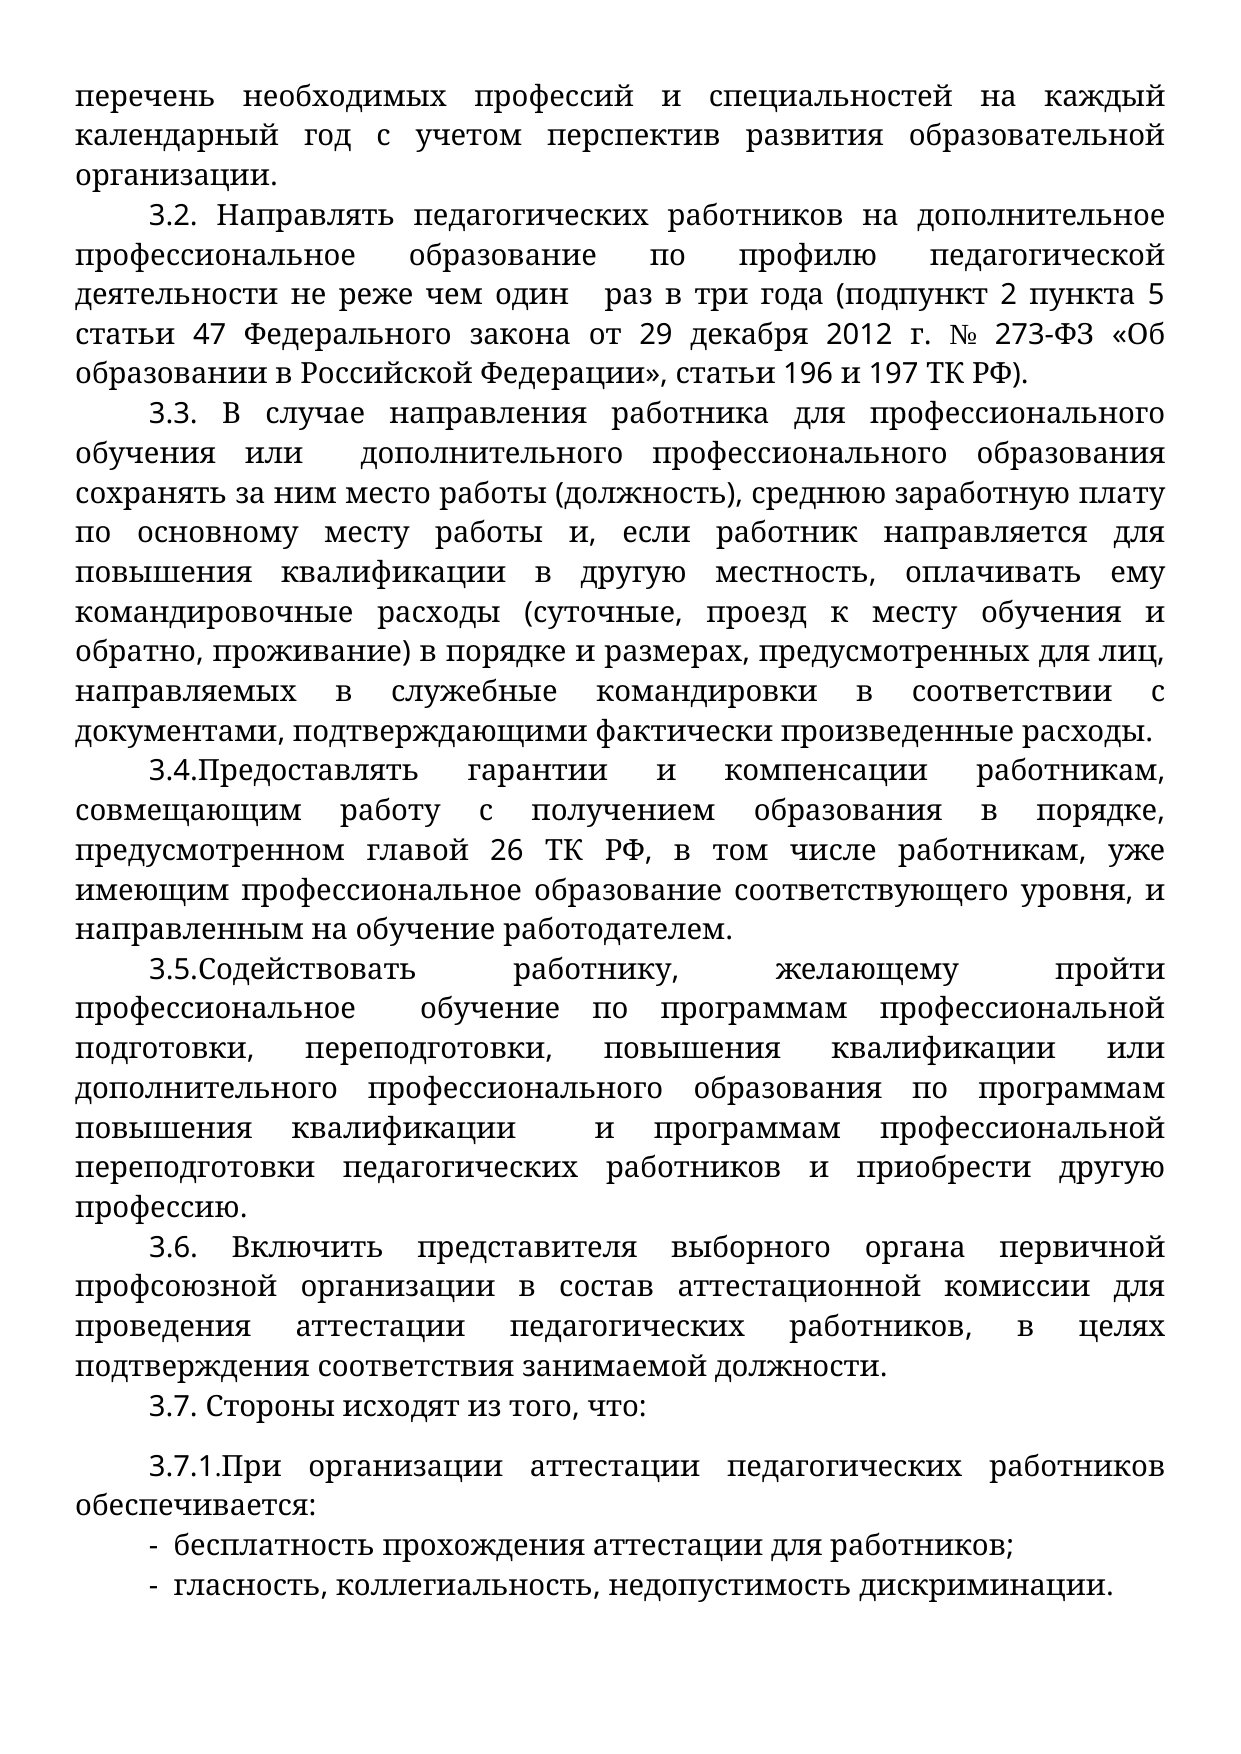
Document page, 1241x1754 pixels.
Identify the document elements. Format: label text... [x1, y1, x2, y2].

text - гласность, коллегиальность, недопустимость дискриминации. [75, 1564, 1165, 1604]
text 3.6. Включить представителя выборного органа первичной профсоюзной организации в состав аттестационной комиссии для проведения аттестации педагогических работников, в целях подтверждения соответствия занимаемой должности. [75, 1226, 1165, 1385]
text 3.3. В случае направления работника для профессионального обучения или дополнительного профессионального образования сохранять за ним место работы (должность), среднюю заработную плату по основному месту работы и, если работник направляется для повышения квалификации в другую местность, оплачивать ему командировочные расходы (суточные, проезд к месту обучения и обратно, проживание) в порядке и размерах, предусмотренных для лиц, направляемых в служебные командировки в соответствии с документами, подтверждающими фактически произведенные расходы. [75, 392, 1165, 750]
text 3.7. Стороны исходят из того, что: [75, 1385, 1164, 1425]
text 3.7.1.При организации аттестации педагогических работников обеспечивается: [75, 1445, 1165, 1524]
text 3.5.Содействовать работнику, желающему пройти профессиональное обучение по программам профессиональной подготовки, переподготовки, повышения квалификации или дополнительного профессионального образования по программам повышения квалификации и программам профессиональной переподготовки педагогических работников и приобрести другую профессию. [75, 948, 1165, 1226]
text 3.4.Предоставлять гарантии и компенсации работникам, совмещающим работу с получением образования в порядке, предусмотренном главой 26 ТК РФ, в том числе работникам, уже имеющим профессиональное образование соответствующего уровня, и направленным на обучение работодателем. [75, 750, 1165, 948]
text 3.2. Направлять педагогических работников на дополнительное профессиональное образование по профилю педагогической деятельности не реже чем один раз в три года (подпункт 2 пункта 5 статьи 47 Федерального закона от 29 декабря 2012 г. № 273-ФЗ «Об образовании в Российской Федерации», статьи 196 и 197 ТК РФ). [75, 194, 1165, 392]
text - бесплатность прохождения аттестации для работников; [75, 1524, 1165, 1564]
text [75, 75, 1165, 194]
